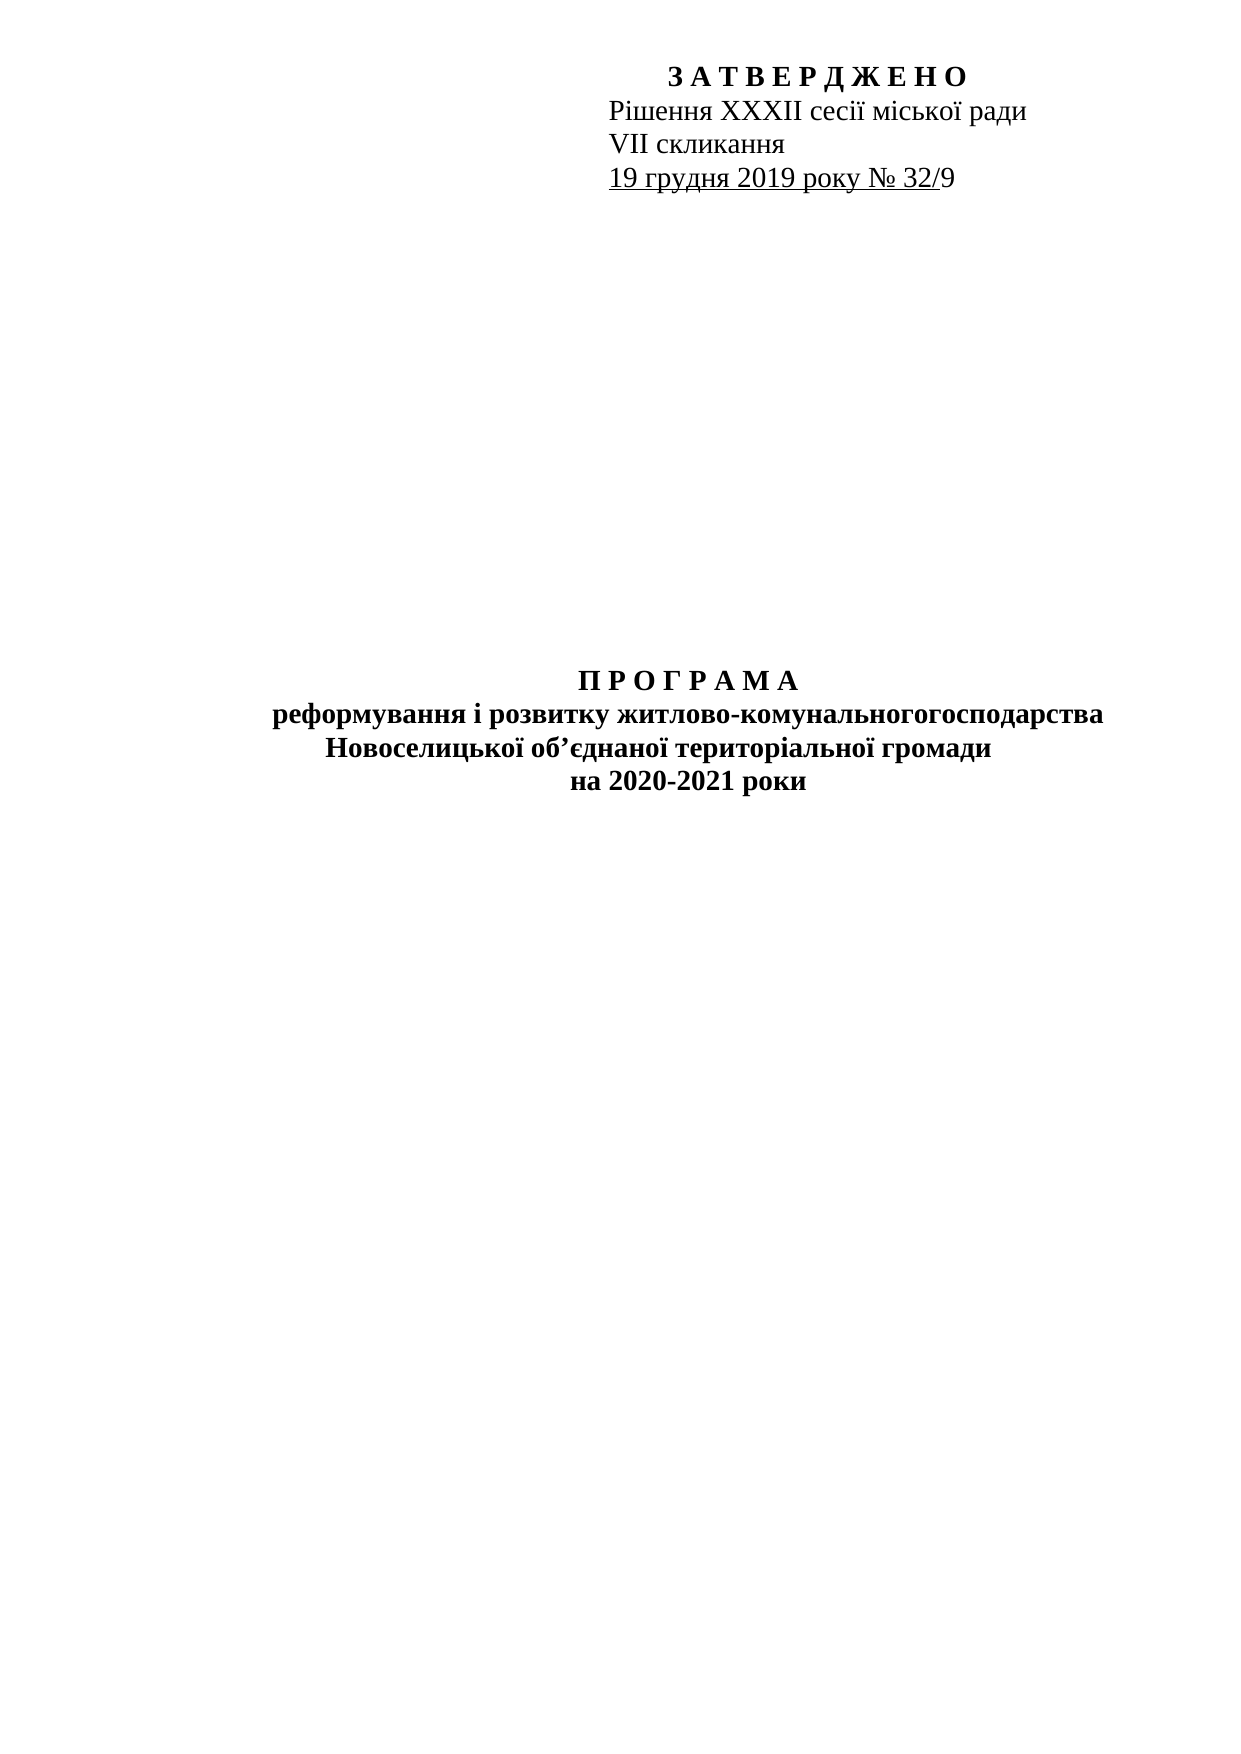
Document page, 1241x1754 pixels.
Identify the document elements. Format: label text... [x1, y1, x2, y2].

text Рішення ХХХІІ сесії міської ради [608, 93, 1181, 126]
text 19 грудня 2019 року № 32/9 [608, 160, 1181, 193]
text П Р О Г Р А М А [136, 663, 1181, 696]
text VІІ скликання [608, 126, 1181, 160]
text на 2020-2021 роки [136, 763, 1181, 797]
text З А Т В Е Р Д Ж Е Н О [608, 59, 1181, 93]
text реформування і розвитку житлово-комунальногогосподарства Новоселицької об’єднаної територіальної громади [136, 696, 1181, 763]
